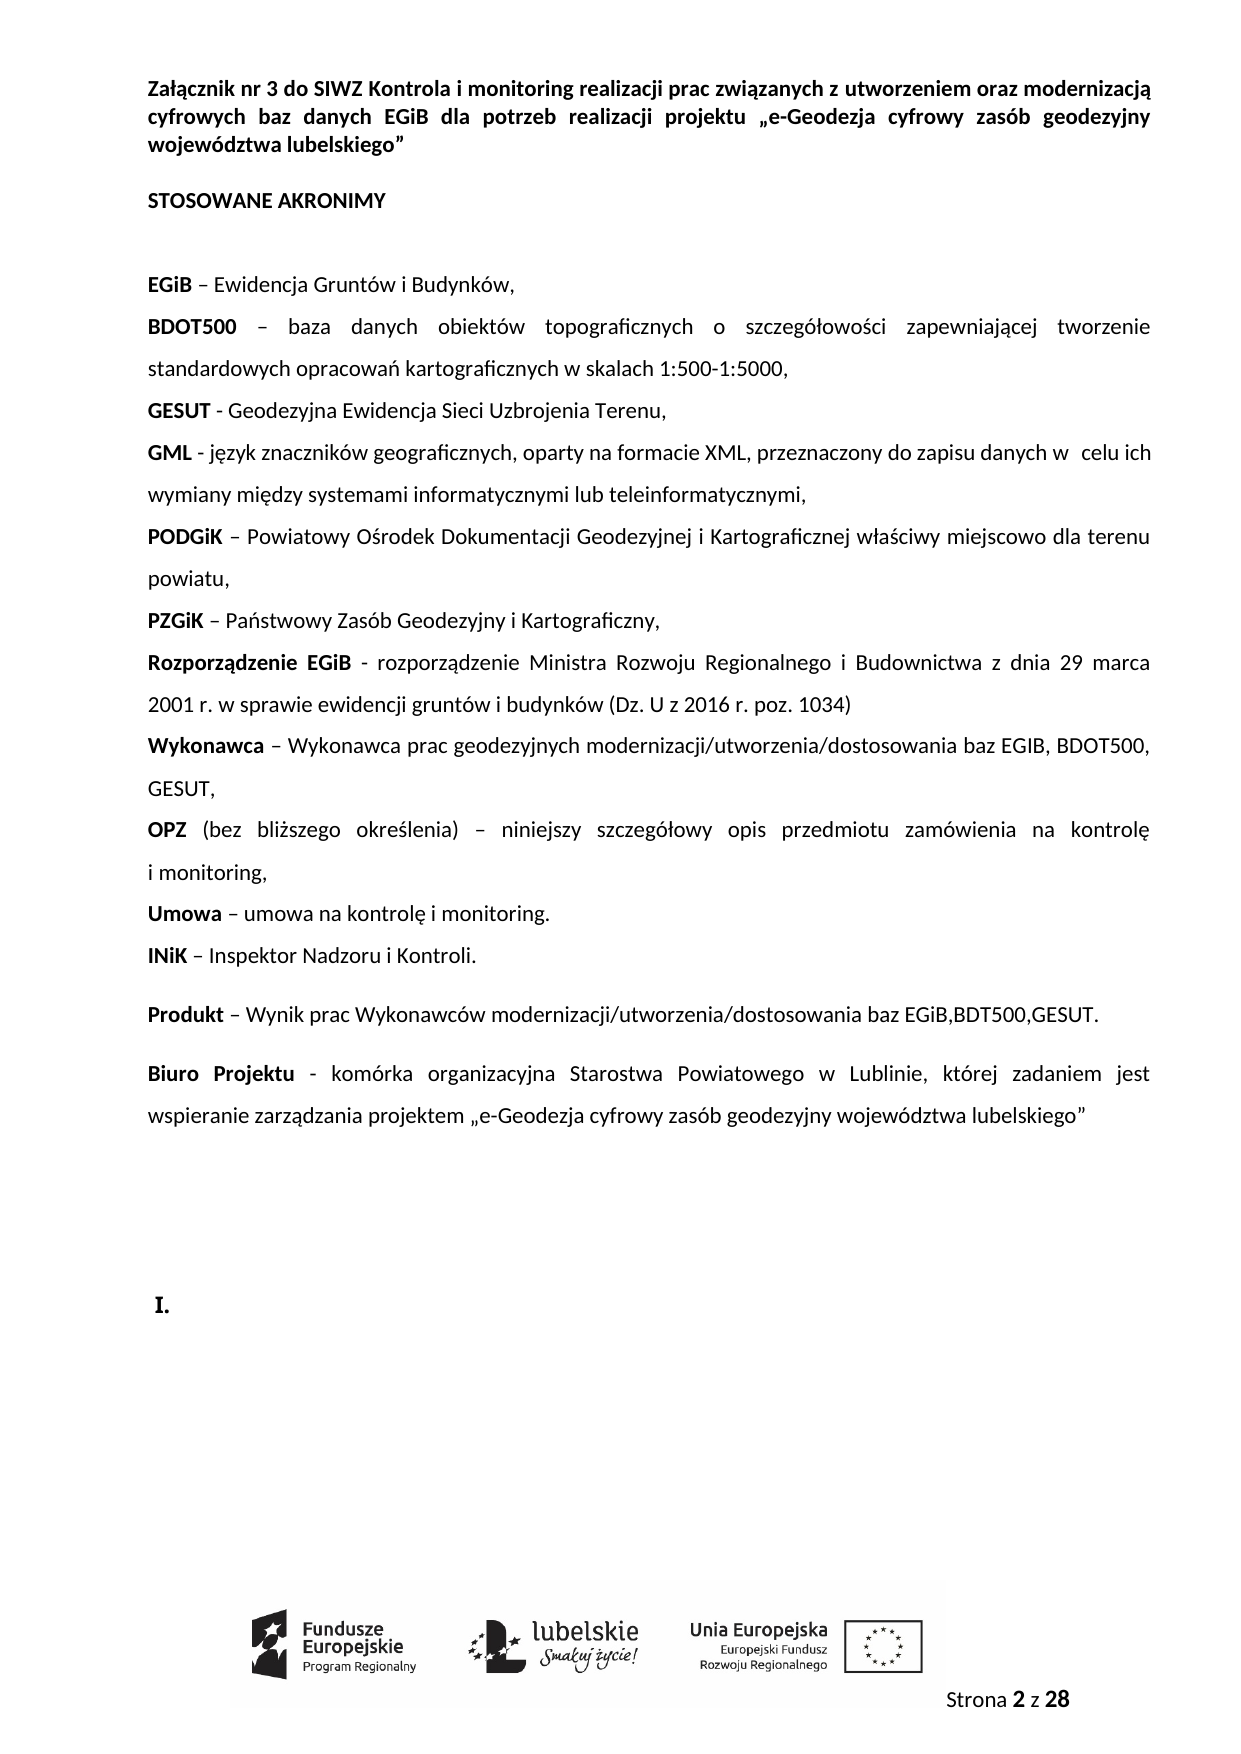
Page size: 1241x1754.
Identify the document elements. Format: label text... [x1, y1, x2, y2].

text PZGiK – Państwowy Zasób Geodezyjny i Kartograficzny, [148, 606, 1152, 634]
text Produkt – Wynik prac Wykonawców modernizacji/utworzenia/dostosowania baz EGiB,BDT500,GESUT. [148, 1000, 1152, 1028]
text GESUT - Geodezyjna Ewidencja Sieci Uzbrojenia Terenu, [148, 396, 1152, 424]
text Biuro Projektu - komórka organizacyjna Starostwa Powiatowego w Lublinie, której zadaniem jest wspieranie zarządzania projektem „e-Geodezja cyfrowy zasób geodezyjny województwa lubelskiego” [148, 1059, 1152, 1129]
text STOSOWANE AKRONIMY [148, 186, 1152, 214]
picture [229, 1580, 946, 1708]
text Wykonawca – Wykonawca prac geodezyjnych modernizacji/utworzenia/dostosowania baz EGIB, BDOT500, GESUT, [148, 732, 1152, 802]
text Rozporządzenie EGiB - rozporządzenie Ministra Rozwoju Regionalnego i Budownictwa z dnia 29 marca 2001 r. w sprawie ewidencji gruntów i budynków (Dz. U z 2016 r. poz. 1034) [148, 648, 1152, 718]
text INiK – Inspektor Nadzoru i Kontroli. [148, 942, 1152, 969]
text OPZ (bez bliższego określenia) – niniejszy szczegółowy opis przedmiotu zamówienia na kontrolę i monitoring, [148, 816, 1152, 886]
text Umowa – umowa na kontrolę i monitoring. [148, 899, 1152, 928]
text GML - język znaczników geograficznych, oparty na formacie XML, przeznaczony do zapisu danych w celu ich wymiany między systemami informatycznymi lub teleinformatycznymi, [148, 438, 1152, 508]
text PODGiK – Powiatowy Ośrodek Dokumentacji Geodezyjnej i Kartograficznej właściwy miejscowo dla terenu powiatu, [148, 522, 1152, 592]
text BDOT500 – baza danych obiektów topograficznych o szczegółowości zapewniającej tworzenie standardowych opracowań kartograficznych w skalach 1:500-1:5000, [148, 312, 1152, 382]
text EGiB – Ewidencja Gruntów i Budynków, [148, 270, 1152, 298]
